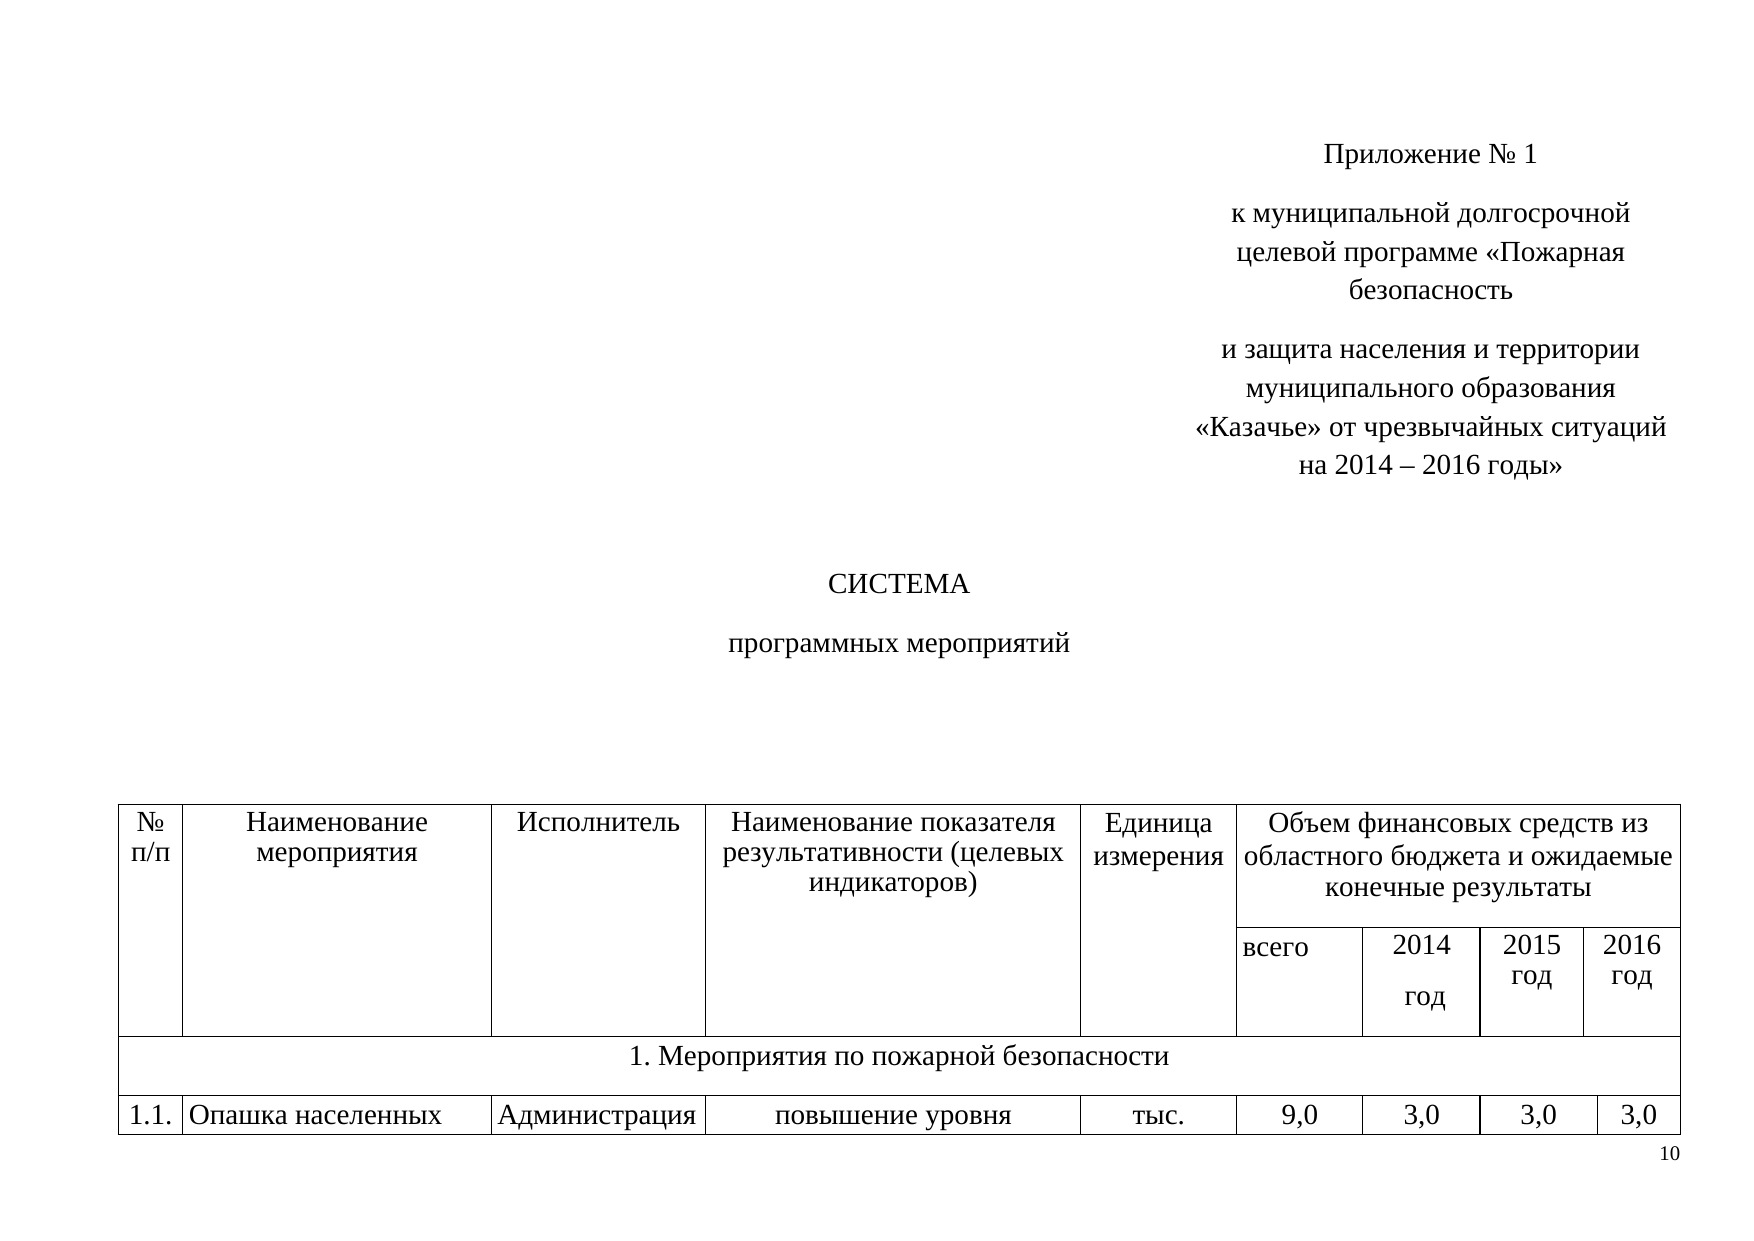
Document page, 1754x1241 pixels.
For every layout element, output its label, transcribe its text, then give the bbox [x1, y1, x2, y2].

table_cell 9,0 [1237, 1096, 1362, 1134]
table_cell 2014 год [1363, 928, 1479, 1036]
text программных мероприятий [118, 625, 1680, 659]
table_cell всего [1237, 928, 1362, 1036]
table_header № п/п [119, 805, 182, 1036]
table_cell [183, 1096, 491, 1134]
table_cell 1.1. [119, 1096, 182, 1134]
table_header Единица измерения [1081, 805, 1236, 1036]
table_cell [706, 1096, 1080, 1134]
table_cell 3,0 [1598, 1096, 1680, 1134]
text и защита населения и территории муниципального образования «Казачье» от чрезвычайных ситуаций на 2014 – 2016 годы» [1181, 332, 1680, 481]
table_cell 2016 год [1584, 928, 1680, 1036]
table_cell 3,0 [1363, 1096, 1479, 1134]
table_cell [492, 1096, 705, 1134]
text Приложение № 1 [1181, 136, 1680, 169]
text к муниципальной долгосрочной целевой программе «Пожарная безопасность [1181, 195, 1680, 306]
table_header Объем финансовых средств из областного бюджета и ожидаемые конечные результаты [1237, 805, 1680, 927]
table_cell 3,0 [1481, 1096, 1597, 1134]
table_header Наименование показателя результативности (целевых индикаторов) [706, 805, 1080, 1036]
table_cell тыс. рублей [1081, 1096, 1236, 1134]
text СИСТЕМА [118, 566, 1680, 599]
table_cell 1. Мероприятия по пожарной безопасности [119, 1037, 1680, 1095]
table_header Наименование мероприятия [183, 805, 491, 1036]
table_header Исполнитель [492, 805, 705, 1036]
table_cell 2015 год [1481, 928, 1583, 1036]
